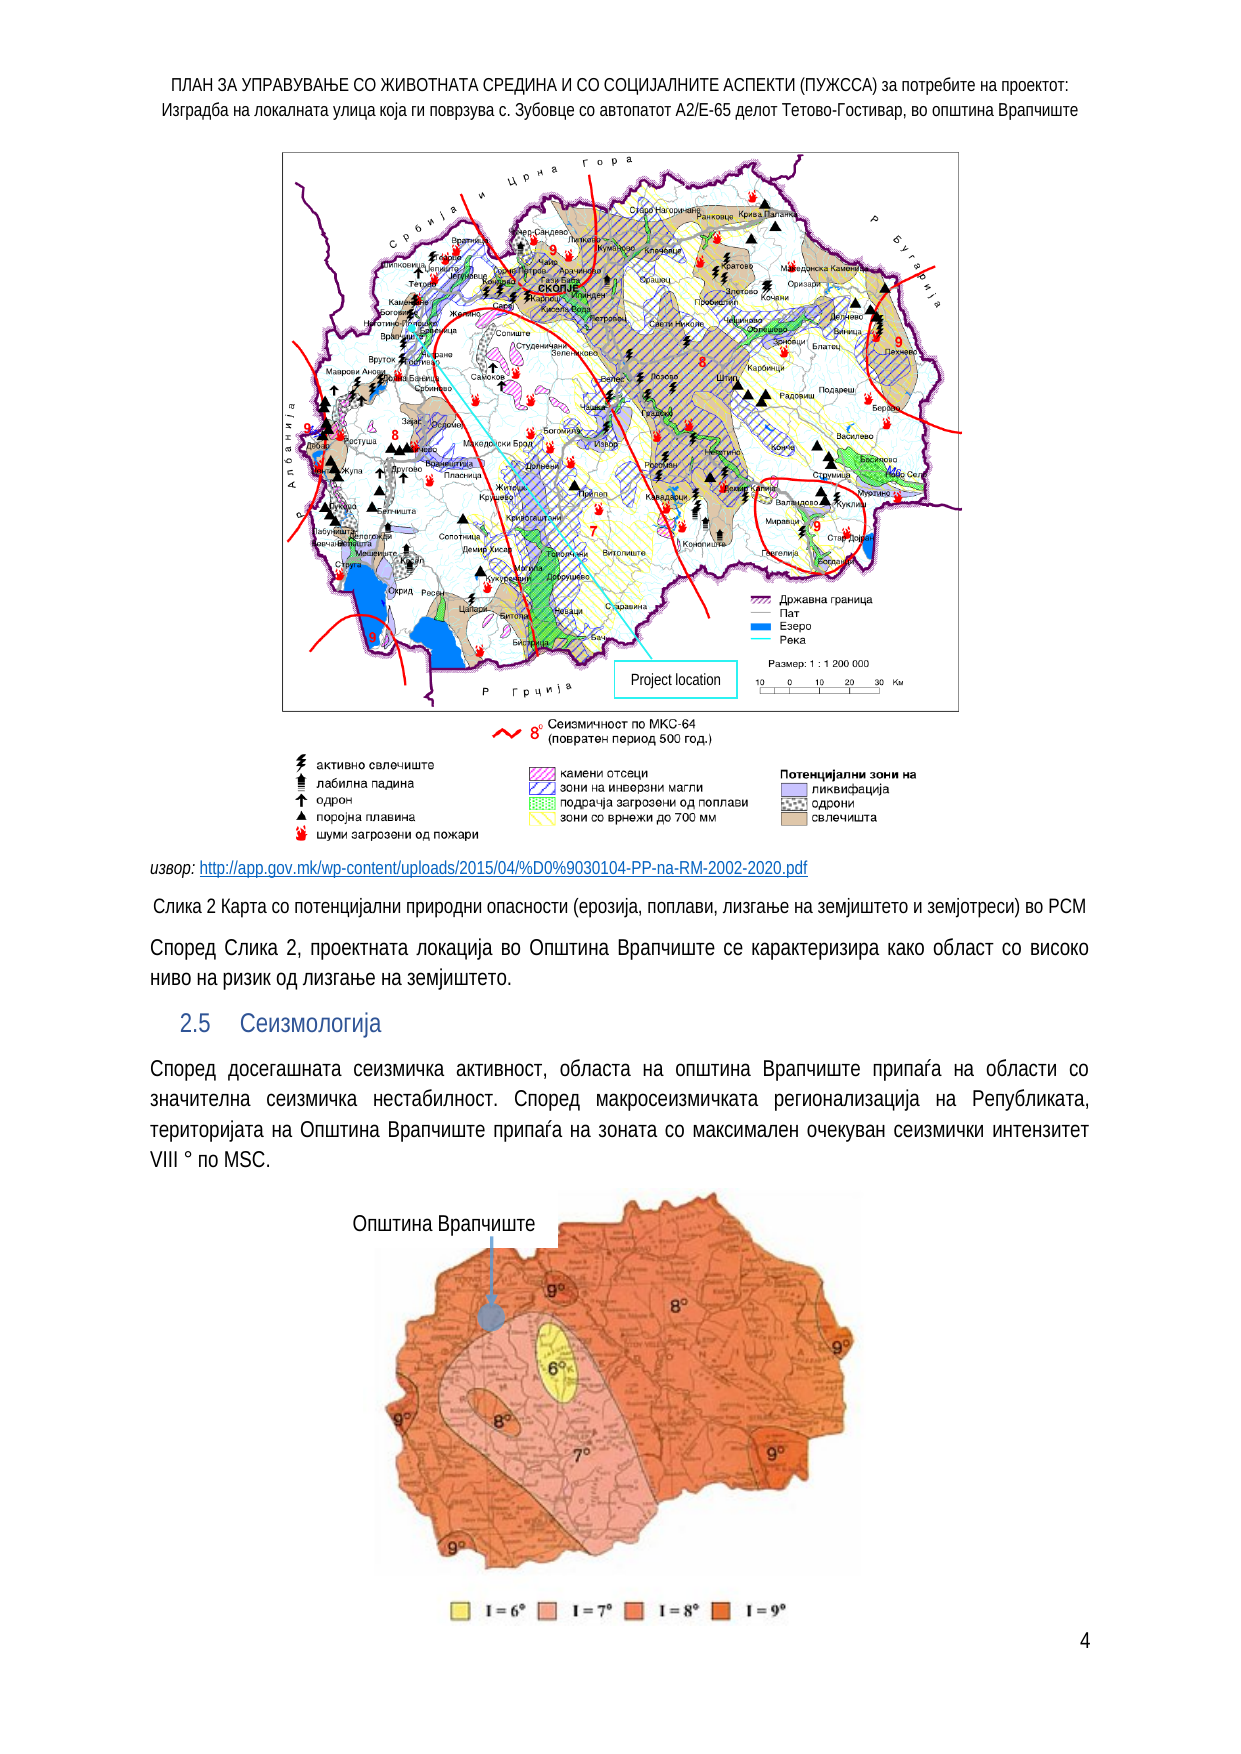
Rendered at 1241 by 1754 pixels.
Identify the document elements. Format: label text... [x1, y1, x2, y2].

picture [363, 1188, 878, 1626]
text Според досегашната сеизмичка активност, областа на општина Врапчиште припаѓа на области со значителна сеизмичка нестабилност. Според макросеизмичката регионализација на Републиката, територијата на Општина Врапчиште припаѓа на зоната со максимален очекуван сеизмички интензитет VIII ° по MSC. [150, 1055, 1090, 1172]
text извор: http://app.gov.mk/wp-content/uploads/2015/04/%D0%9030104-PP-na-RM-2002-2020.pdf [150, 857, 1090, 878]
text Според Слика 2, проектната локација во Општина Врапчиште се карактеризира како област со високо ниво на ризик од лизгање на земјиштето. [150, 934, 1090, 991]
subtitle Сеизмологија [179, 1007, 1090, 1038]
text Слика 2 Карта со потенцијални природни опасности (ерозија, поплави, лизгање на земјиштето и земјотреси) во РСМ [150, 894, 1090, 918]
